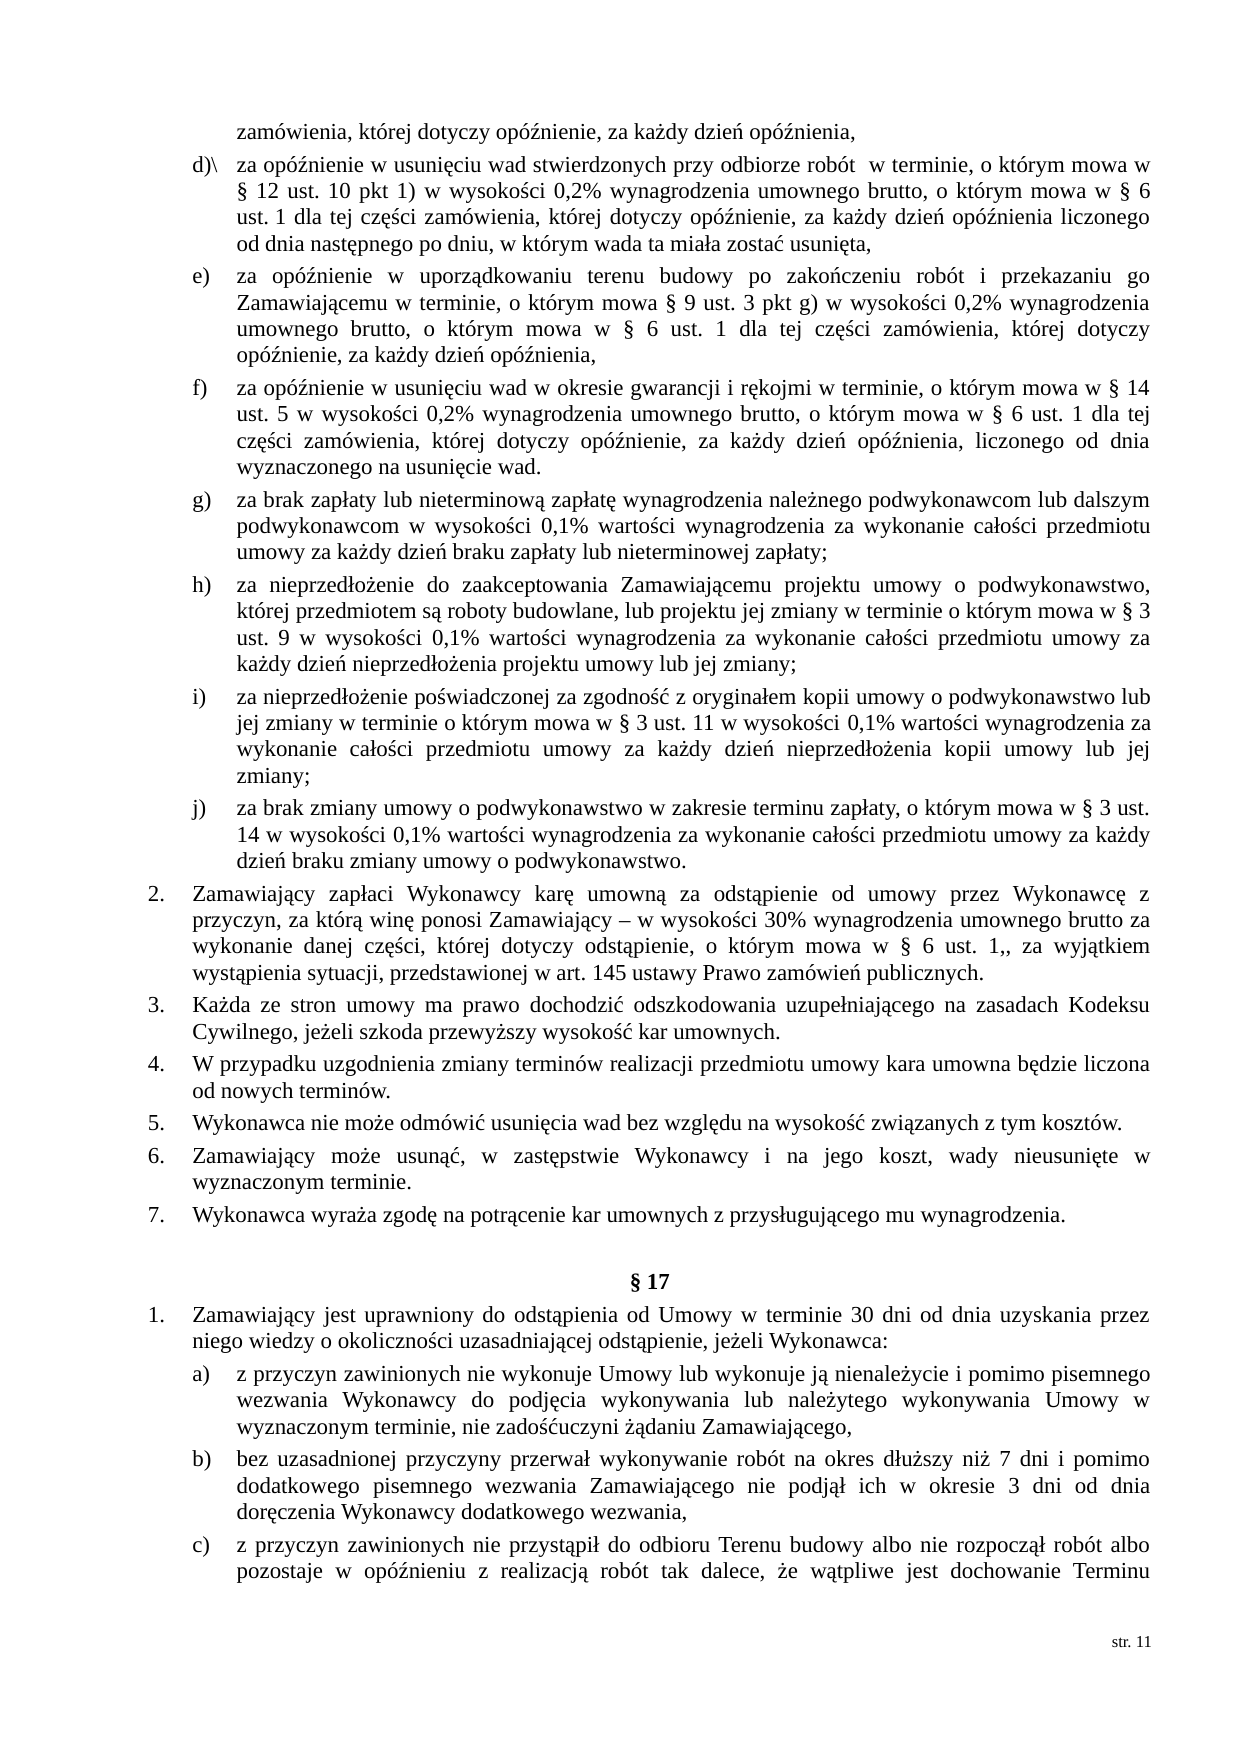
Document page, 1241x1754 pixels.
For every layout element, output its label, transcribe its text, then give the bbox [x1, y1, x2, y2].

list Wykonawca wyraża zgodę na potrącenie kar umownych z przysługującego mu wynagrodzenia. [148, 1201, 1152, 1227]
text b) bez uzasadnionej przyczyny przerwał wykonywanie robót na okres dłuższy niż 7 dni i pomimo dodatkowego pisemnego wezwania Zamawiającego nie podjął ich w okresie 3 dni od dnia doręczenia Wykonawcy dodatkowego wezwania, [192, 1445, 1152, 1524]
text h) za nieprzedłożenie do zaakceptowania Zamawiającemu projektu umowy o podwykonawstwo, której przedmiotem są roboty budowlane, lub projektu jej zmiany w terminie o którym mowa w § 3 ust. 9 w wysokości 0,1% wartości wynagrodzenia za wykonanie całości przedmiotu umowy za każdy dzień nieprzedłożenia projektu umowy lub jej zmiany; [192, 571, 1152, 676]
text 6. Zamawiający może usunąć, w zastępstwie Wykonawcy i na jego koszt, wady nieusunięte w wyznaczonym terminie. [148, 1142, 1152, 1194]
text a) z przyczyn zawinionych nie wykonuje Umowy lub wykonuje ją nienależycie i pomimo pisemnego wezwania Wykonawcy do podjęcia wykonywania lub należytego wykonywania Umowy w wyznaczonym terminie, nie zadośćuczyni żądaniu Zamawiającego, [192, 1360, 1152, 1439]
text i) za nieprzedłożenie poświadczonej za zgodność z oryginałem kopii umowy o podwykonawstwo lub jej zmiany w terminie o którym mowa w § 3 ust. 11 w wysokości 0,1% wartości wynagrodzenia za wykonanie całości przedmiotu umowy za każdy dzień nieprzedłożenia kopii umowy lub jej zmiany; [192, 683, 1152, 788]
text f) za opóźnienie w usunięciu wad w okresie gwarancji i rękojmi w terminie, o którym mowa w § 14 ust. 5 w wysokości 0,2% wynagrodzenia umownego brutto, o którym mowa w § 6 ust. 1 dla tej części zamówienia, której dotyczy opóźnienie, za każdy dzień opóźnienia, liczonego od dnia wyznaczonego na usunięcie wad. [192, 374, 1152, 479]
text g) za brak zapłaty lub nieterminową zapłatę wynagrodzenia należnego podwykonawcom lub dalszym podwykonawcom w wysokości 0,1% wartości wynagrodzenia za wykonanie całości przedmiotu umowy za każdy dzień braku zapłaty lub nieterminowej zapłaty; [192, 486, 1152, 565]
text 1. Zamawiający jest uprawniony do odstąpienia od Umowy w terminie 30 dni od dnia uzyskania przez niego wiedzy o okoliczności uzasadniającej odstąpienie, jeżeli Wykonawca: [148, 1301, 1152, 1354]
text 5. Wykonawca nie może odmówić usunięcia wad bez względu na wysokość związanych z tym kosztów. [148, 1109, 1152, 1136]
text e) za opóźnienie w uporządkowaniu terenu budowy po zakończeniu robót i przekazaniu go Zamawiającemu w terminie, o którym mowa § 9 ust. 3 pkt g) w wysokości 0,2% wynagrodzenia umownego brutto, o którym mowa w § 6 ust. 1 dla tej części zamówienia, której dotyczy opóźnienie, za każdy dzień opóźnienia, [192, 262, 1152, 368]
text 2. Zamawiający zapłaci Wykonawcy karę umowną za odstąpienie od umowy przez Wykonawcę z przyczyn, za którą winę ponosi Zamawiający – w wysokości 30% wynagrodzenia umownego brutto za wykonanie danej części, której dotyczy odstąpienie, o którym mowa w § 6 ust. 1,, za wyjątkiem wystąpienia sytuacji, przedstawionej w art. 145 ustawy Prawo zamówień publicznych. [148, 880, 1152, 985]
text j) za brak zmiany umowy o podwykonawstwo w zakresie terminu zapłaty, o którym mowa w § 3 ust. 14 w wysokości 0,1% wartości wynagrodzenia za wykonanie całości przedmiotu umowy za każdy dzień braku zmiany umowy o podwykonawstwo. [192, 794, 1152, 873]
text § 17 [148, 1268, 1152, 1295]
text 4. W przypadku uzgodnienia zmiany terminów realizacji przedmiotu umowy kara umowna będzie liczona od nowych terminów. [148, 1050, 1152, 1103]
text d)\ za opóźnienie w usunięciu wad stwierdzonych przy odbiorze robót w terminie, o którym mowa w § 12 ust. 10 pkt 1) w wysokości 0,2% wynagrodzenia umownego brutto, o którym mowa w § 6 ust. 1 dla tej części zamówienia, której dotyczy opóźnienie, za każdy dzień opóźnienia liczonego od dnia następnego po dniu, w którym wada ta miała zostać usunięta, [192, 151, 1152, 256]
text 3. Każda ze stron umowy ma prawo dochodzić odszkodowania uzupełniającego na zasadach Kodeksu Cywilnego, jeżeli szkoda przewyższy wysokość kar umownych. [148, 991, 1152, 1044]
